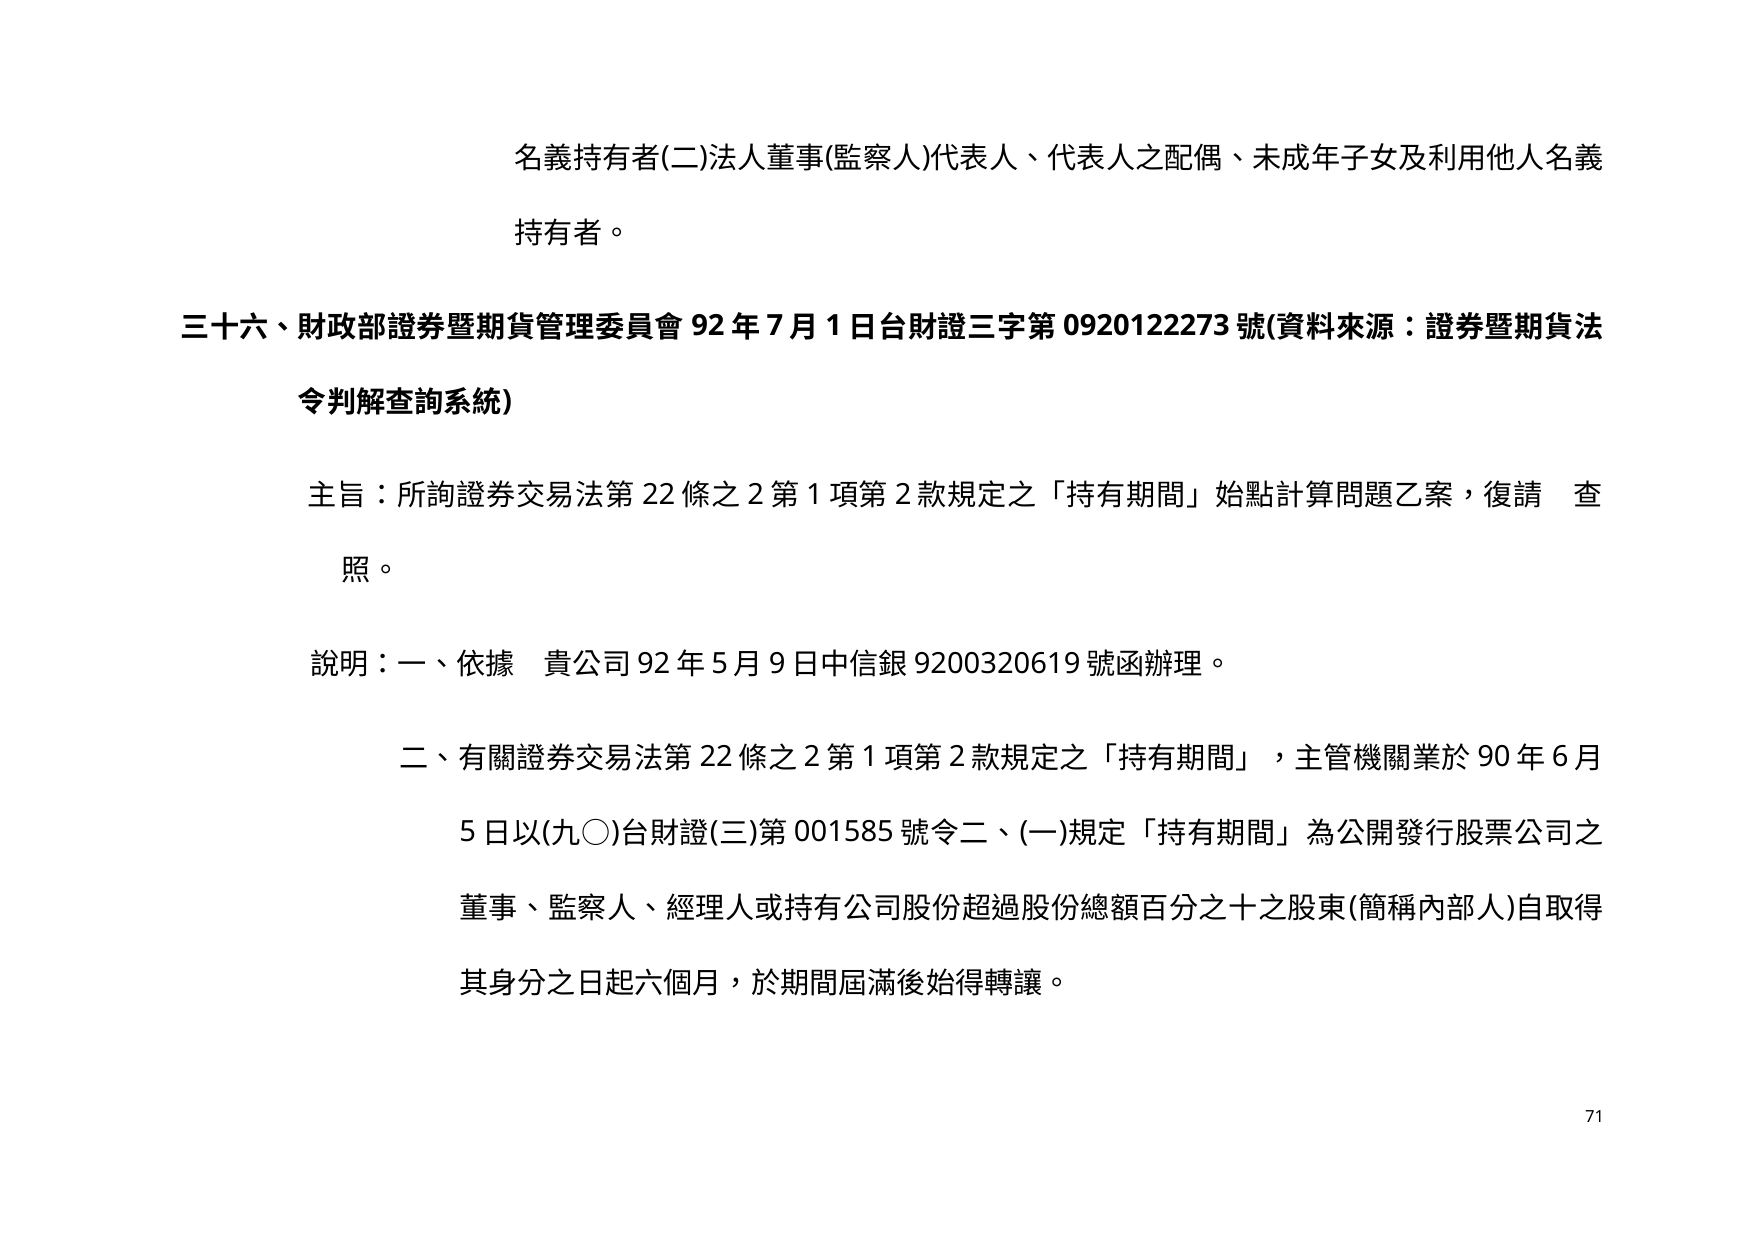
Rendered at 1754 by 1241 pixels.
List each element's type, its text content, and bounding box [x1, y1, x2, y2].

text 說明：一、依據 貴公司中信銀9200320619號函辦理。 [310, 624, 1604, 699]
text 主旨：所詢證券交易法第22條之2第1項第2款規定之「持有期間」始點計算問題乙案，復請 查照。 [307, 456, 1604, 606]
list 財政部證券暨期貨管理委員會台財證三字第0920122273號(資料來源：證券暨期貨法令判解查詢系統) [181, 287, 1604, 437]
text 二、有關證券交易法第22條之2第1項第2款規定之「持有期間」，主管機關業於以(九○)台財證(三)第001585號令二、(一)規定「持有期間」為公開發行股票公司之董事、監察人、經理人或持有公司股份超過股份總額百分之十之股東(簡稱內部人)自取得其身分之日起六個月，於期間屆滿後始得轉讓。 [399, 718, 1604, 1018]
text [452, 118, 1604, 268]
